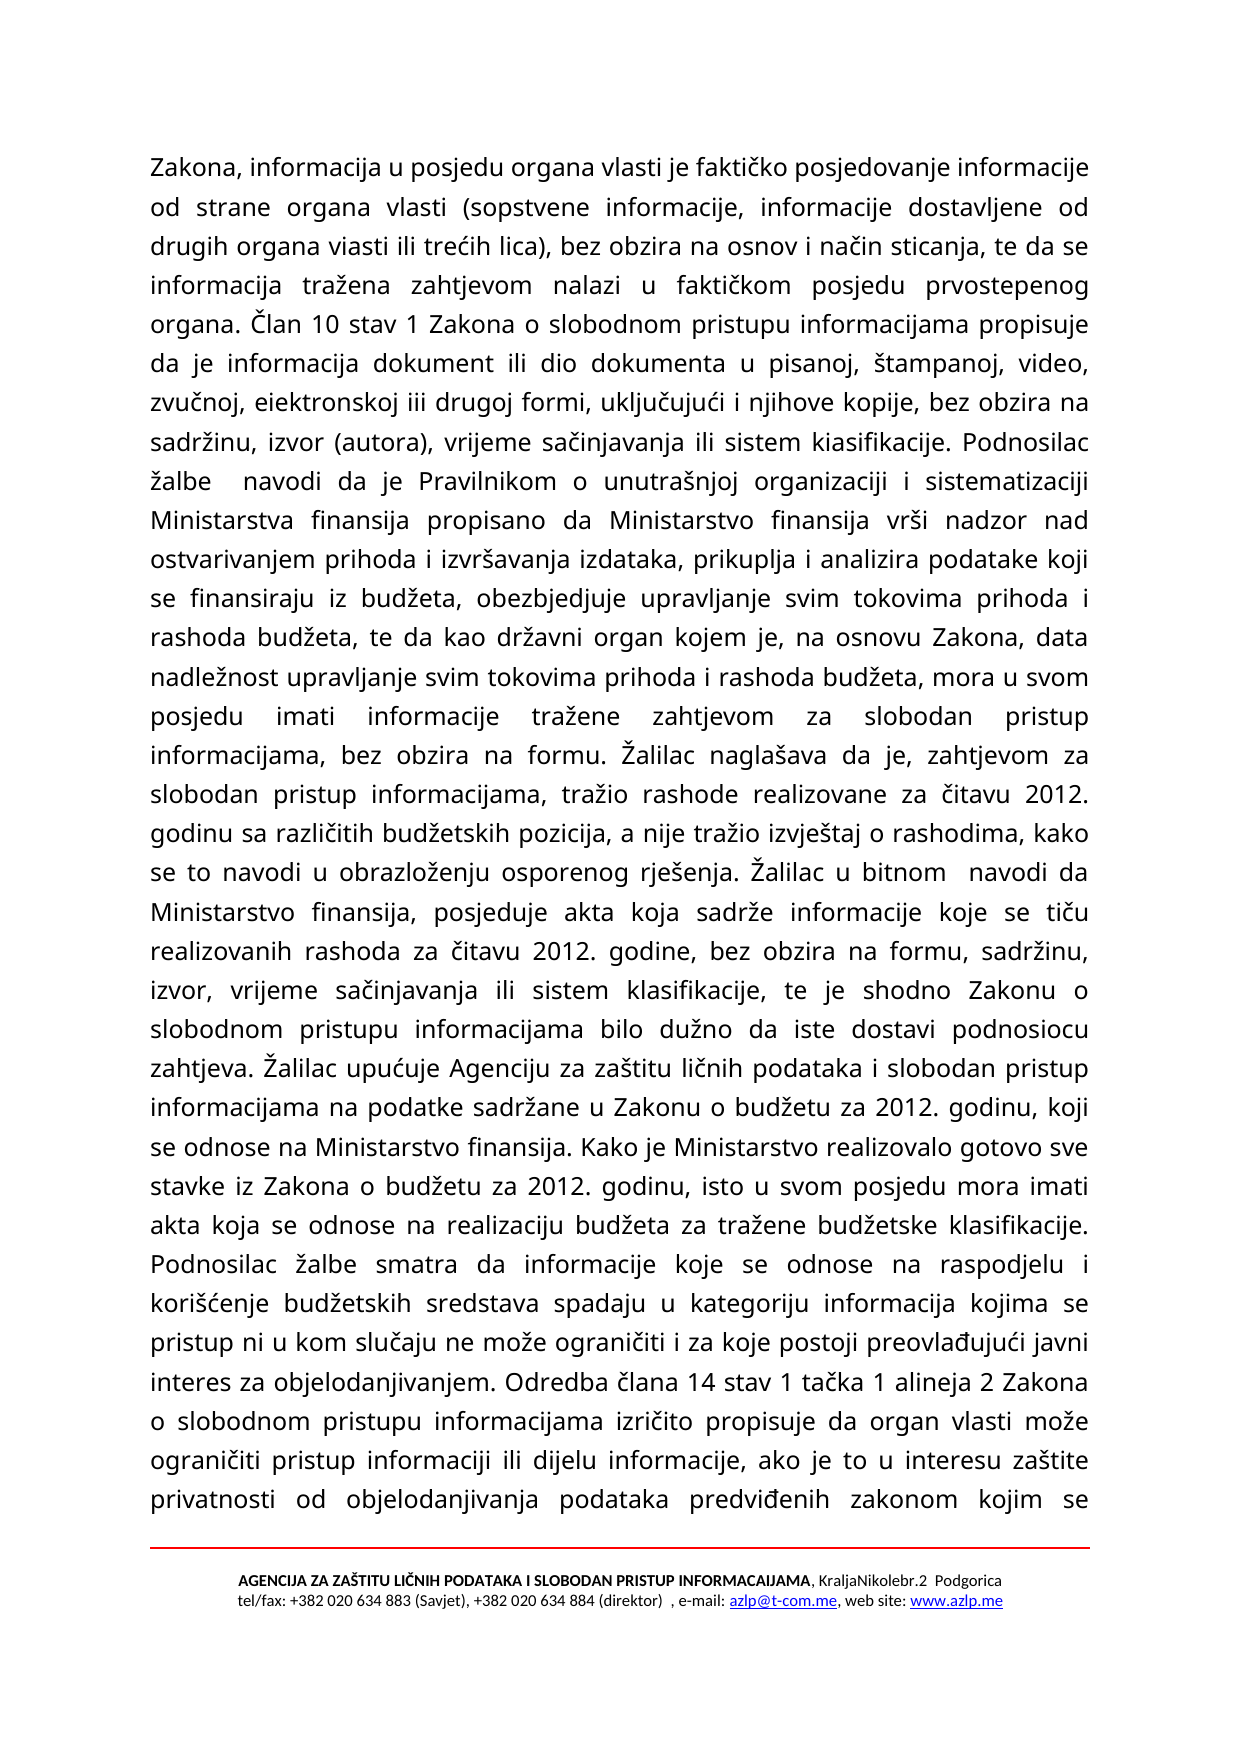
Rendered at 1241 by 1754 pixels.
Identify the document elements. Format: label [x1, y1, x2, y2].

text [150, 150, 1090, 1516]
